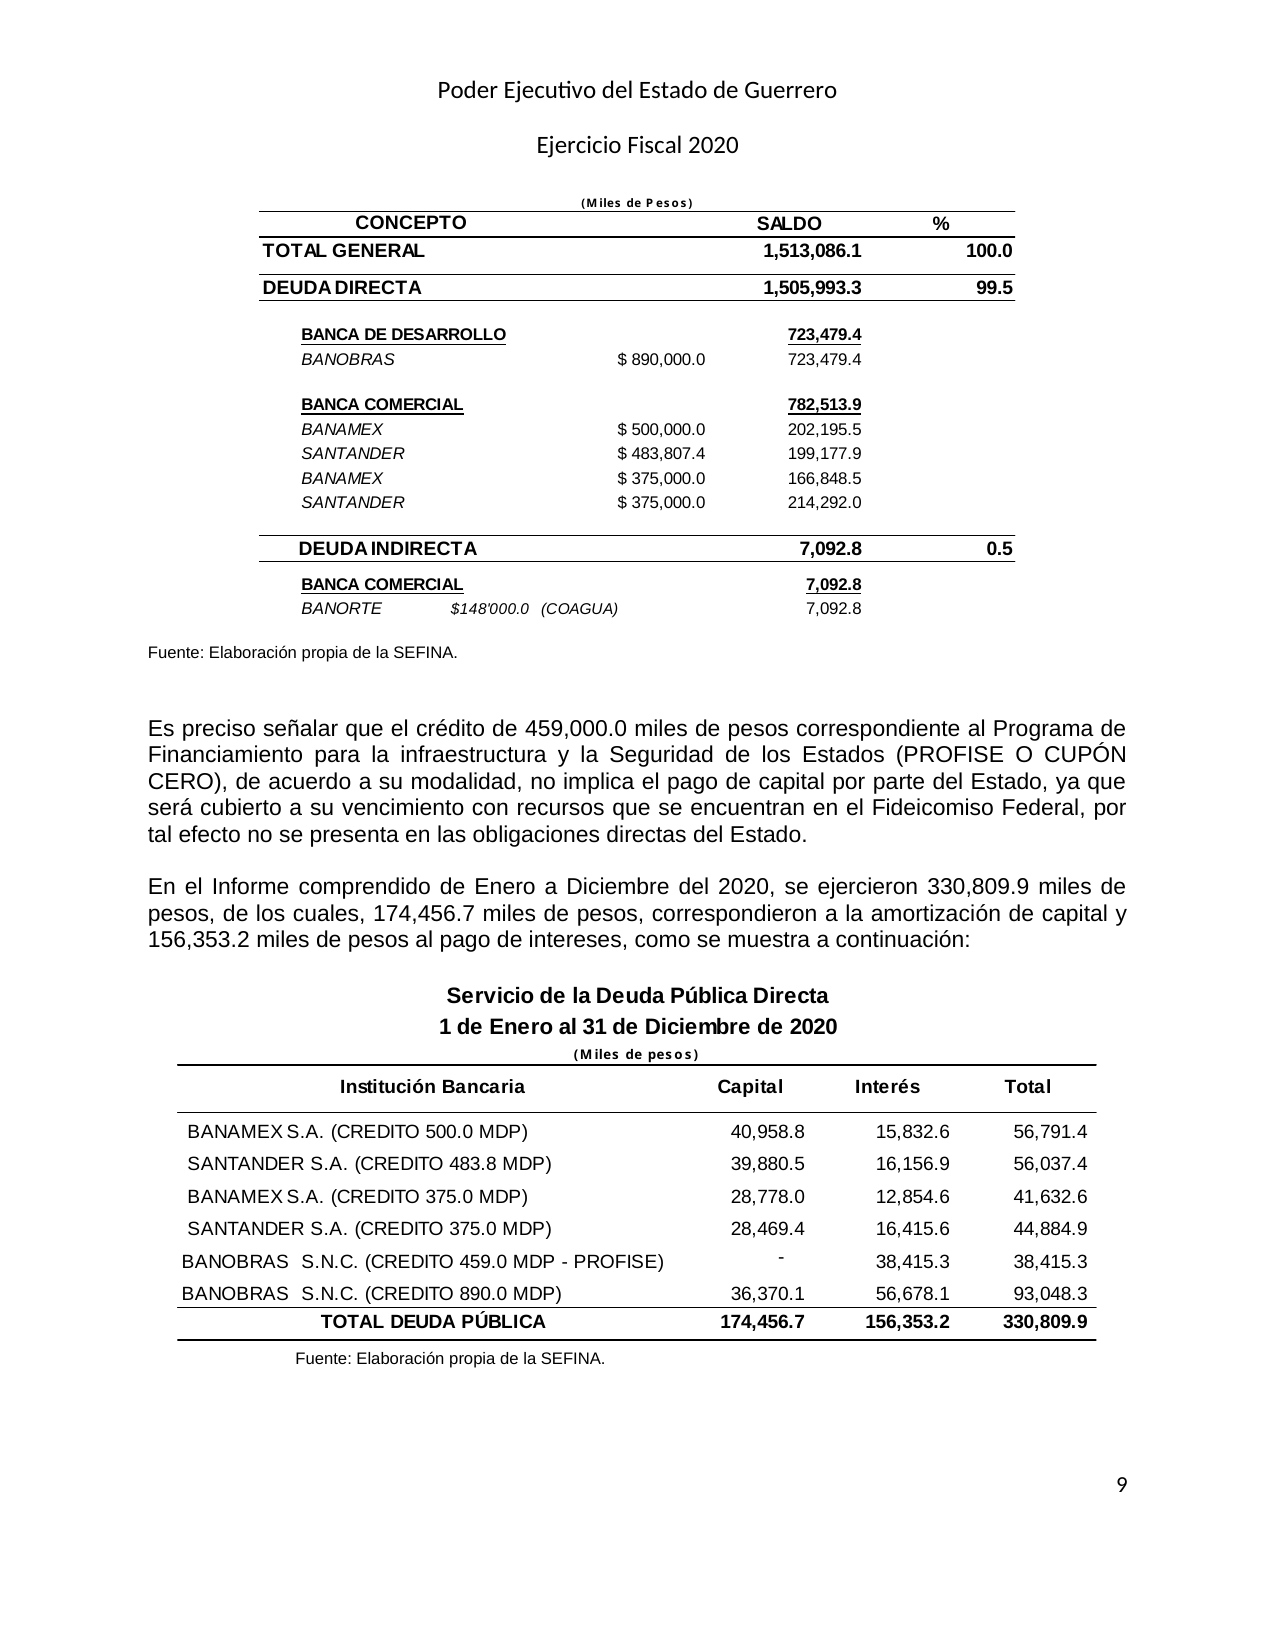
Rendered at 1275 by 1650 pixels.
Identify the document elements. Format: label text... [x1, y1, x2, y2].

text En el Informe comprendido de Enero a Diciembre del 2020, se ejercieron 330,809.9 miles de pesos, de los cuales, 174,456.7 miles de pesos, correspondieron a la amortización de capital y 156,353.2 miles de pesos al pago de intereses, como se muestra a continuación: [148, 873, 1127, 952]
text Fuente: Elaboración propia de la SEFINA. [295, 1348, 1127, 1368]
text Es preciso señalar que el crédito de 459,000.0 miles de pesos correspondiente al Programa de Financiamiento para la infraestructura y la Seguridad de los Estados (PROFISE O CUPÓN CERO), de acuerdo a su modalidad, no implica el pago de capital por parte del Estado, ya que será cubierto a su vencimiento con recursos que se encuentran en el Fideicomiso Federal, por tal efecto no se presenta en las obligaciones directas del Estado. [148, 715, 1127, 847]
text Fuente: Elaboración propia de la SEFINA. [148, 643, 1127, 662]
